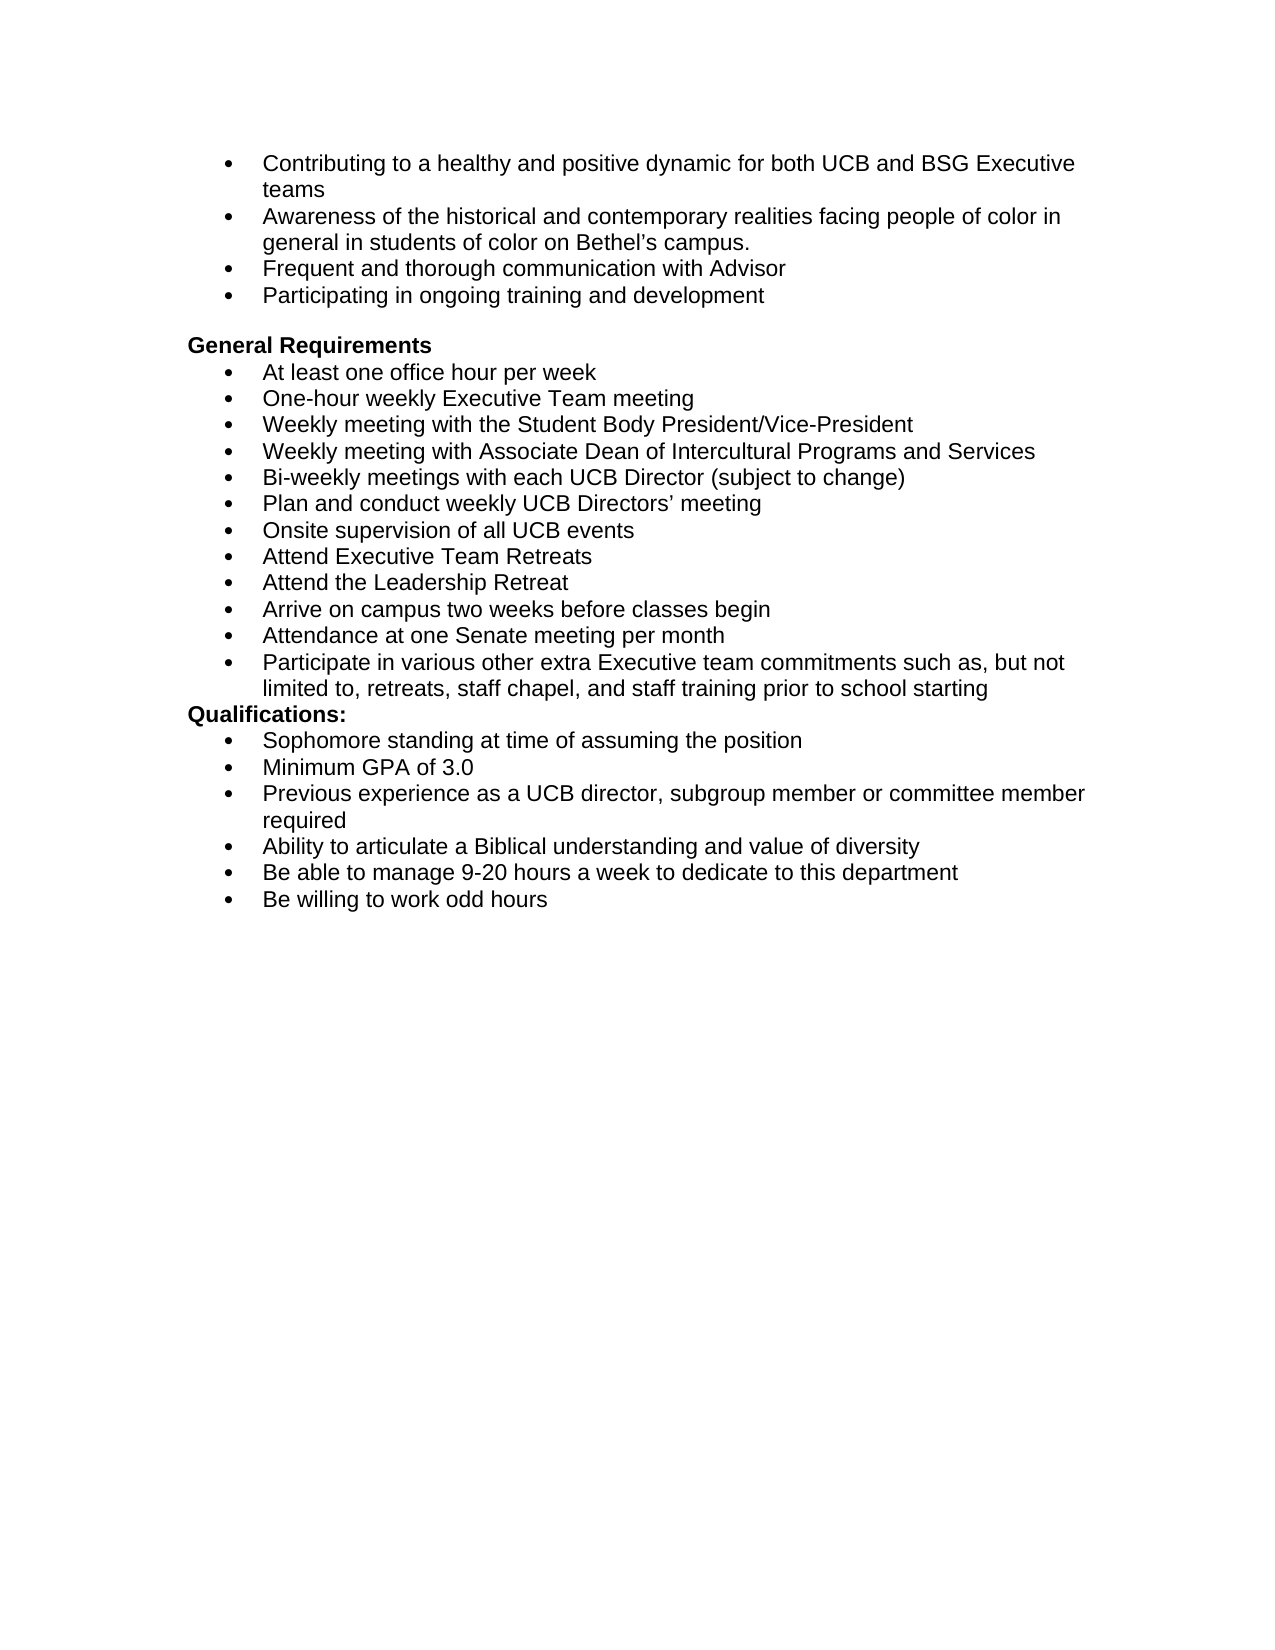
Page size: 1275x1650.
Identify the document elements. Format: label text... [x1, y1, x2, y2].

list Plan and conduct weekly UCB Directors’ meeting [225, 490, 1087, 517]
list Participating in ongoing training and development [225, 282, 1087, 308]
list Awareness of the historical and contemporary realities facing people of color in general in students of color on Bethel’s campus. [225, 203, 1087, 255]
list Weekly meeting with Associate Dean of Intercultural Programs and Services [225, 438, 1087, 464]
list Bi-weekly meetings with each UCB Director (subject to change) [225, 464, 1087, 490]
list Weekly meeting with the Student Body President/Vice-President [225, 411, 1087, 438]
list At least one office hour per week [225, 358, 1087, 385]
list Onsite supervision of all UCB events [225, 517, 1087, 543]
list Ability to articulate a Biblical understanding and value of diversity [225, 833, 1087, 859]
list Participate in various other extra Executive team commitments such as, but not limited to, retreats, staff chapel, and staff training prior to school starting [225, 648, 1087, 701]
list Previous experience as a UCB director, subgroup member or committee member required [225, 780, 1087, 833]
text Qualifications: [187, 701, 1087, 727]
list Contributing to a healthy and positive dynamic for both UCB and BSG Executive teams [225, 150, 1087, 203]
list Be able to manage 9-20 hours a week to dedicate to this department [225, 859, 1087, 886]
list Minimum GPA of 3.0 [225, 754, 1087, 780]
list Attend the Leadership Retreat [225, 569, 1087, 596]
list Attendance at one Senate meeting per month [225, 622, 1087, 648]
list Attend Executive Team Retreats [225, 543, 1087, 569]
list Arrive on campus two weeks before classes begin [225, 596, 1087, 622]
list Be willing to work odd hours [225, 886, 1087, 912]
list Sophomore standing at time of assuming the position [225, 727, 1087, 754]
list One-hour weekly Executive Team meeting [225, 385, 1087, 411]
text General Requirements [187, 332, 1087, 358]
list Frequent and thorough communication with Advisor [225, 255, 1087, 282]
